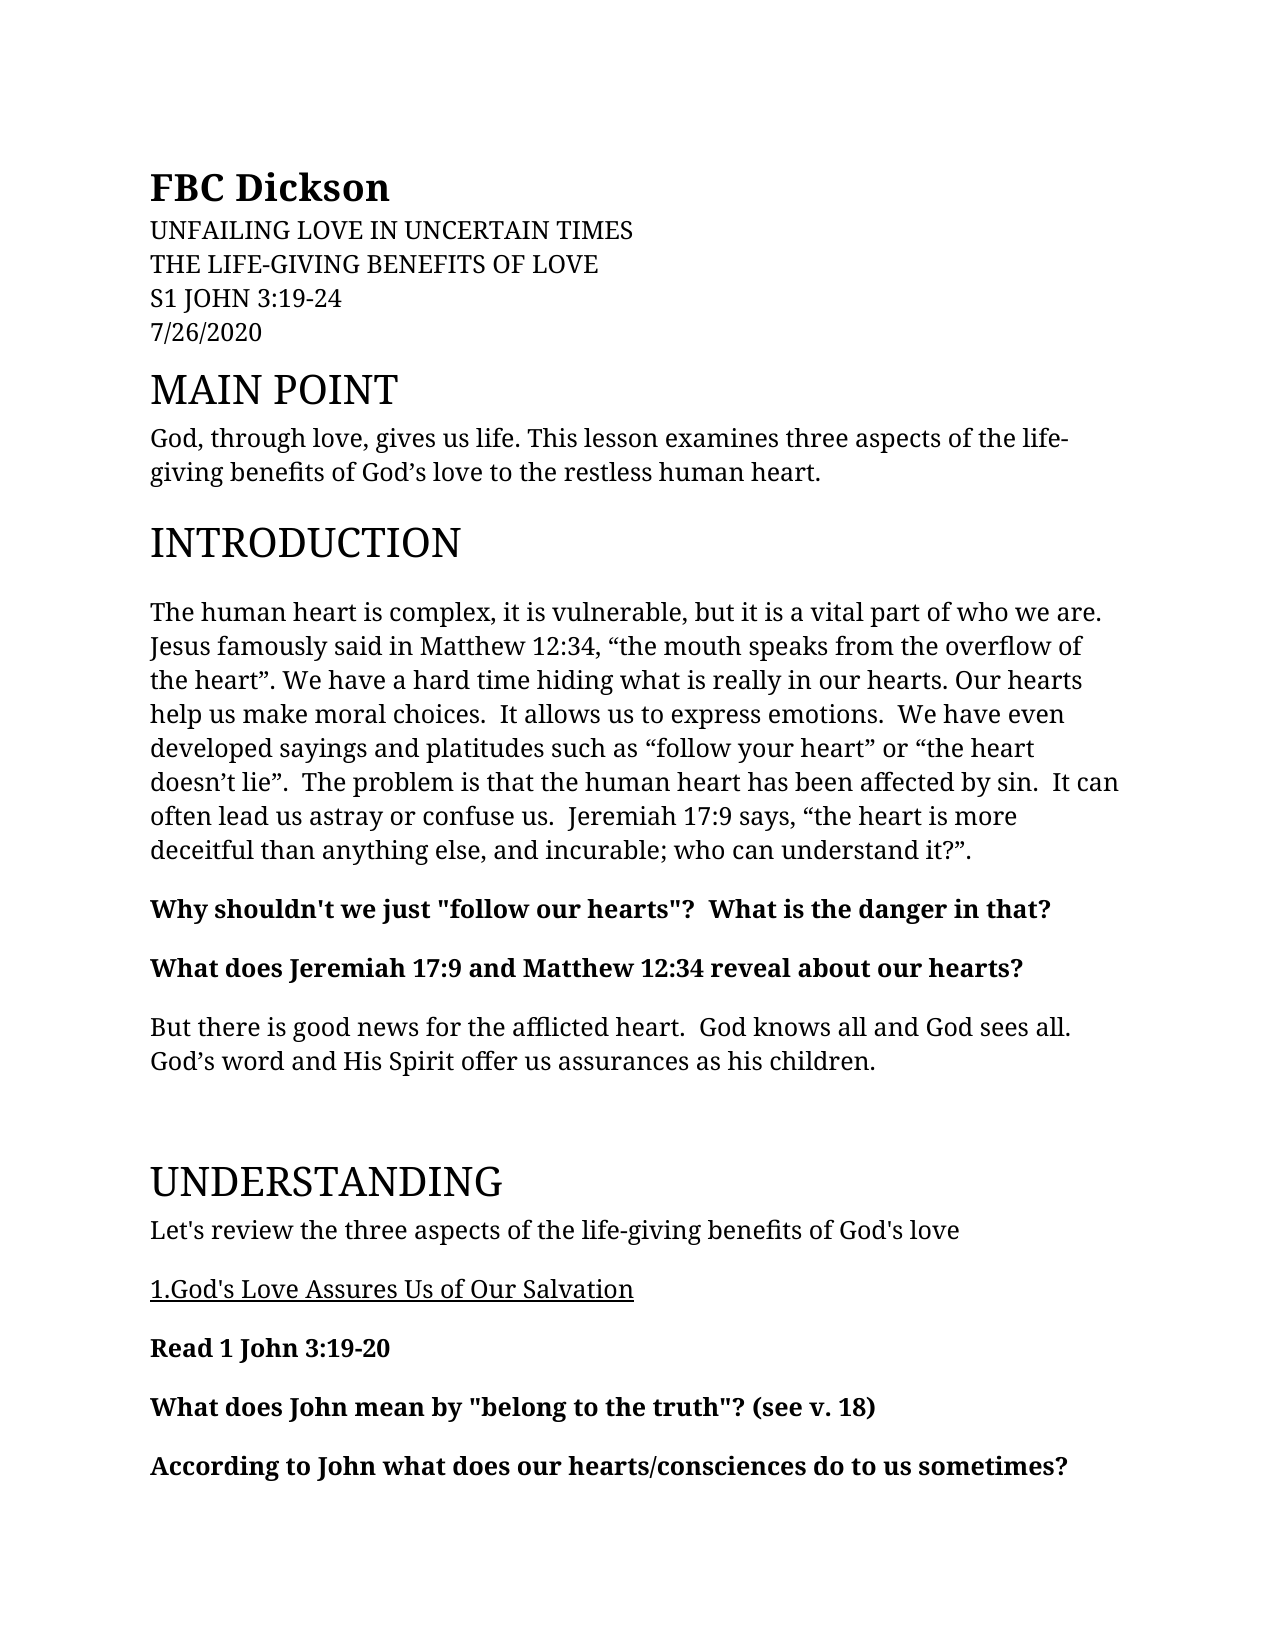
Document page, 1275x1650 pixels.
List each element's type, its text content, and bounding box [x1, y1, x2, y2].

text Let's review the three aspects of the life-giving benefits of God's love [150, 1212, 1125, 1246]
text What does Jeremiah 17:9 and Matthew 12:34 reveal about our hearts? [150, 951, 1125, 985]
text UNDERSTANDING [150, 1153, 1125, 1208]
text MAIN POINT [150, 361, 1125, 416]
text 1.God's Love Assures Us of Our Salvation [150, 1271, 1125, 1305]
text The human heart is complex, it is vulnerable, but it is a vital part of who we are. Jesus famously said in Matthew 12:34, “the mouth speaks from the overflow of the heart”. We have a hard time hiding what is really in our hearts. Our hearts help us make moral choices. It allows us to express emotions. We have even developed sayings and platitudes such as “follow your heart” or “the heart doesn’t lie”. The problem is that the human heart has been affected by sin. It can often lead us astray or confuse us. Jeremiah 17:9 says, “the heart is more deceitful than anything else, and incurable; who can understand it?”. [150, 594, 1125, 867]
title Unfailing Love in Uncertain Times [150, 212, 1125, 246]
text 7/26/2020 [150, 314, 1125, 348]
title The Life-Giving Benefits of Love [150, 246, 1125, 280]
text s1 JOhn 3:19-24 [150, 280, 1125, 314]
text What does John mean by "belong to the truth"? (see v. 18) [150, 1389, 1125, 1423]
text According to John what does our hearts/consciences do to us sometimes? [150, 1448, 1125, 1483]
text But there is good news for the afflicted heart. God knows all and God sees all. God’s word and His Spirit offer us assurances as his children. [150, 1010, 1125, 1078]
text FBC Dickson [150, 161, 1125, 212]
text INTRODUCTION [150, 514, 1125, 569]
text Why shouldn't we just "follow our hearts"? What is the danger in that? [150, 892, 1125, 926]
text Read 1 John 3:19-20 [150, 1330, 1125, 1364]
text God, through love, gives us life. This lesson examines three aspects of the life-giving benefits of God’s love to the restless human heart. [150, 421, 1125, 489]
